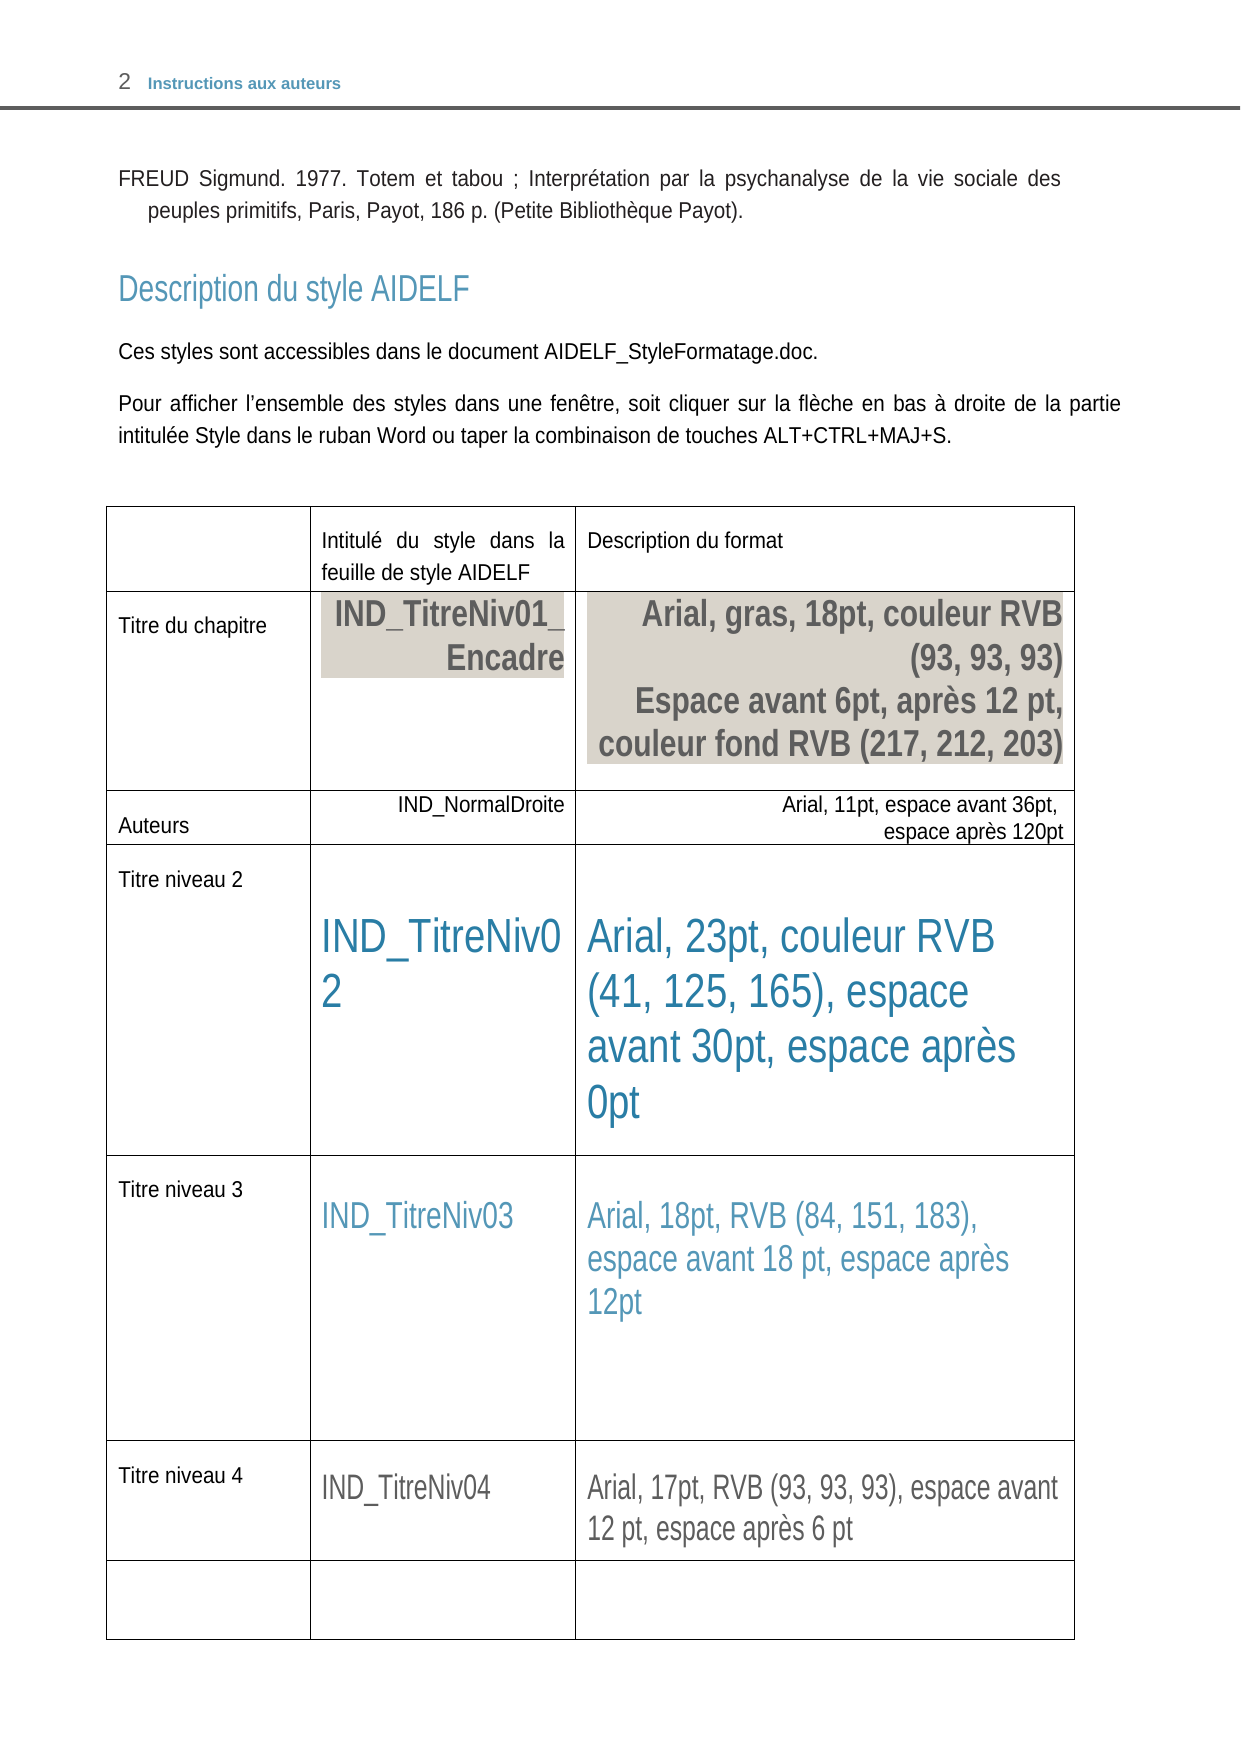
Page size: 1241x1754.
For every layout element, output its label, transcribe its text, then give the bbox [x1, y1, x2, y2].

table_cell Arial, 18pt, RVB (84, 151, 183), espace avant 18 pt, espace après 12pt [576, 1156, 1074, 1440]
table_cell IND_TitreNiv04 [311, 1441, 575, 1560]
table_cell Arial, 23pt, couleur RVB (41, 125, 165), espace avant 30pt, espace après 0pt [576, 845, 1074, 1154]
text Description du style AIDELF [118, 266, 1122, 309]
table_cell Arial, 11pt, espace avant 36pt, espace après 120pt [576, 791, 1074, 844]
table_header Description du format [576, 507, 1074, 591]
table_cell Titre niveau 2 [107, 845, 310, 1154]
table_cell Titre niveau 3 [107, 1156, 310, 1440]
table_cell [576, 1561, 1074, 1639]
table_cell [311, 1561, 575, 1639]
table_cell IND_NormalDroite [311, 791, 575, 844]
table_cell Titre niveau 4 [107, 1441, 310, 1560]
table_header Intitulé du style dans la feuille de style AIDELF [311, 507, 575, 591]
table_cell IND_TitreNiv02 [311, 845, 575, 1154]
table_cell [107, 1561, 310, 1639]
table_cell IND_TitreNiv01_Encadre [311, 592, 575, 790]
table_cell Auteurs [107, 791, 310, 844]
table_cell Arial, gras, 18pt, couleur RVB (93, 93, 93) Espace avant 6pt, après 12 pt, couleur fond RVB (217, 212, 203) [576, 592, 1074, 790]
text Pour afficher l’ensemble des styles dans une fenêtre, soit cliquer sur la flèche en bas à droite de la partie intitulée Style dans le ruban Word ou taper la combinaison de touches ALT+CTRL+MAJ+S. [118, 390, 1122, 448]
text Ces styles sont accessibles dans le document AIDELF_StyleFormatage.doc. [118, 338, 1122, 364]
table_header [107, 507, 310, 591]
table_cell Arial, 17pt, RVB (93, 93, 93), espace avant 12 pt, espace après 6 pt [576, 1441, 1074, 1560]
table_cell Titre du chapitre [107, 592, 310, 790]
table_cell IND_TitreNiv03 [311, 1156, 575, 1440]
text FREUD Sigmund. 1977. Totem et tabou ; Interprétation par la psychanalyse de la vie sociale des peuples primitifs, Paris, Payot, 186 p. (Petite Bibliothèque Payot). [118, 165, 1063, 223]
